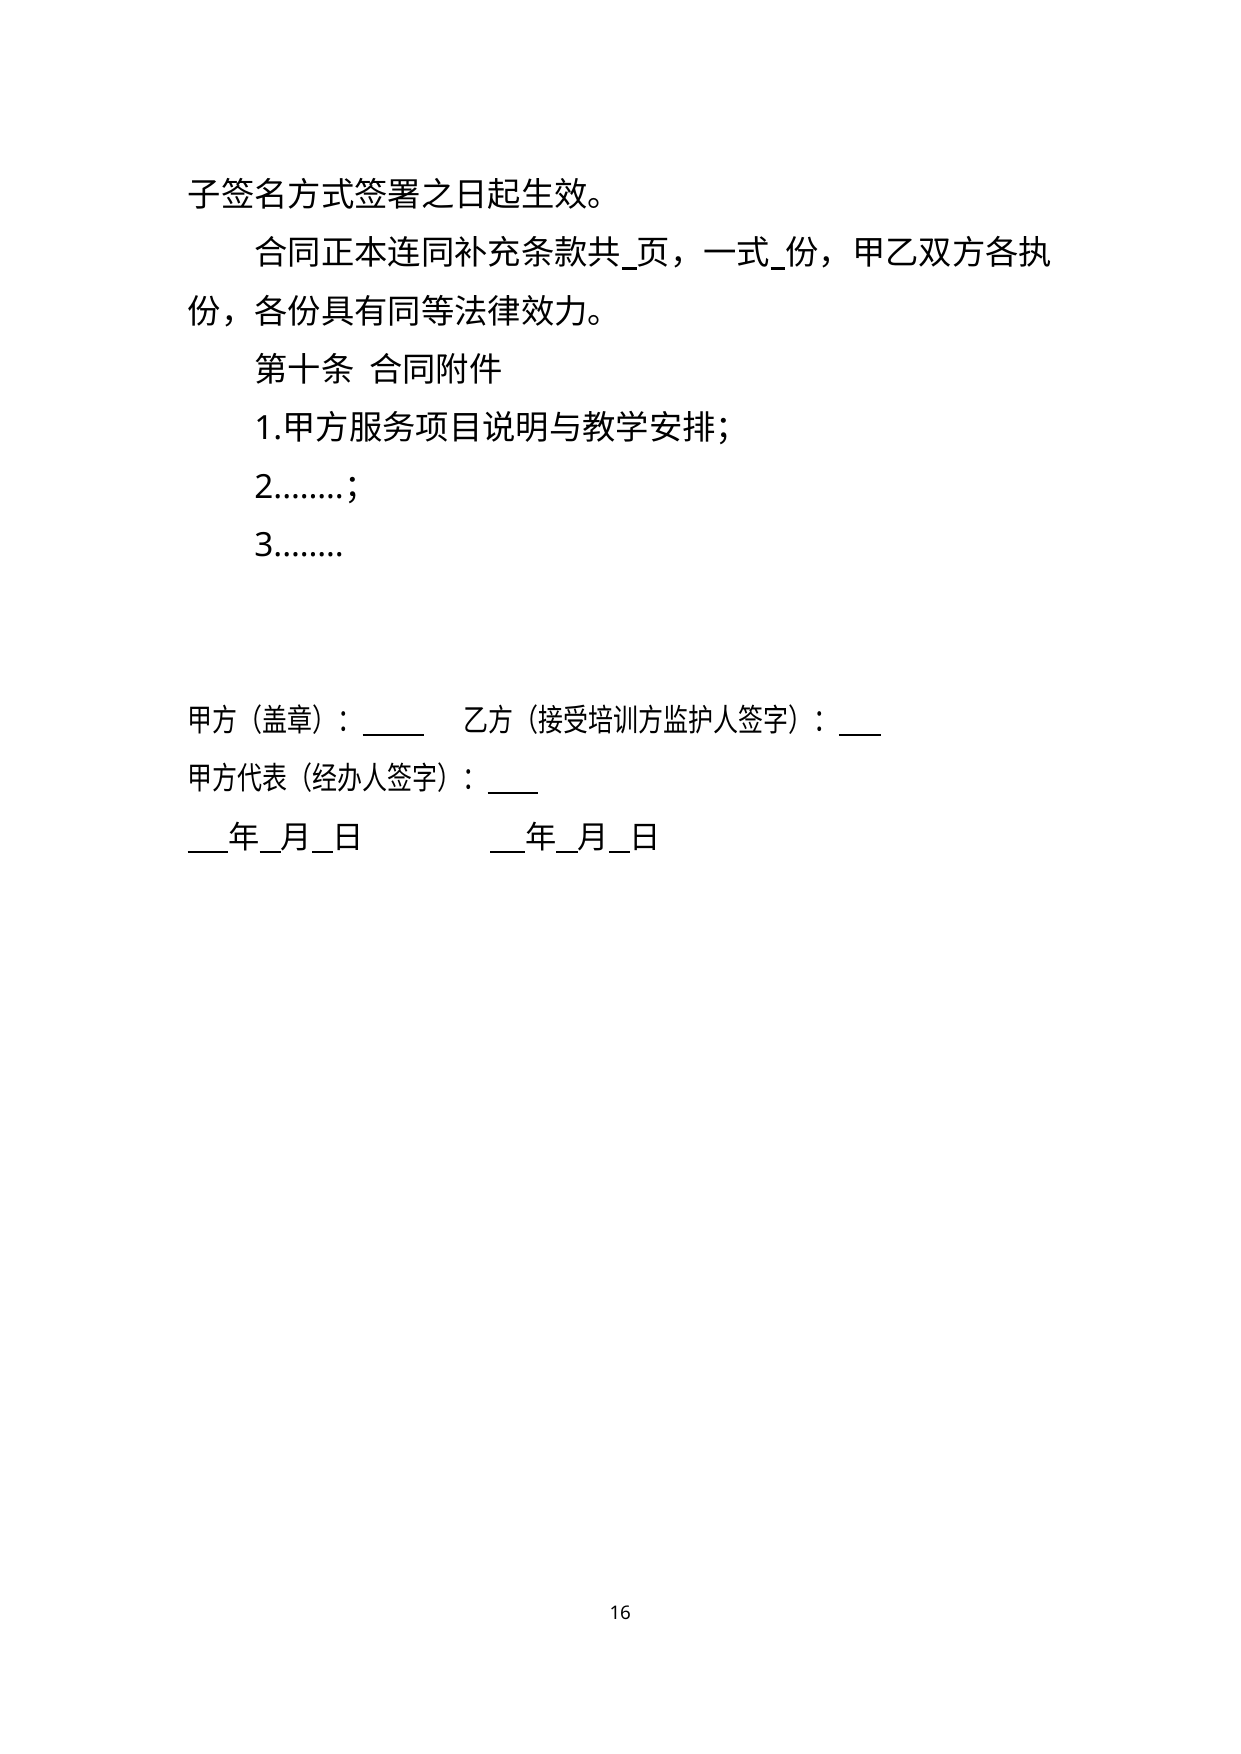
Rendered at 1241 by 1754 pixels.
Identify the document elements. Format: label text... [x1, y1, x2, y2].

text 第十条 合同附件 [187, 335, 1053, 393]
text 3.……. [187, 510, 1053, 568]
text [187, 160, 1053, 218]
text 甲方（盖章）： 乙方（接受培训方监护人签字）： [187, 685, 1053, 743]
text 合同正本连同补充条款共 页，一式 份，甲乙双方各执 份，各份具有同等法律效力。 [187, 218, 1053, 335]
text 1.甲方服务项目说明与教学安排； [187, 393, 1053, 451]
text 甲方代表（经办人签字）： [187, 743, 1053, 801]
text 2.…….； [187, 451, 1053, 510]
text 年 月 日 年 月 日 [187, 801, 1053, 860]
